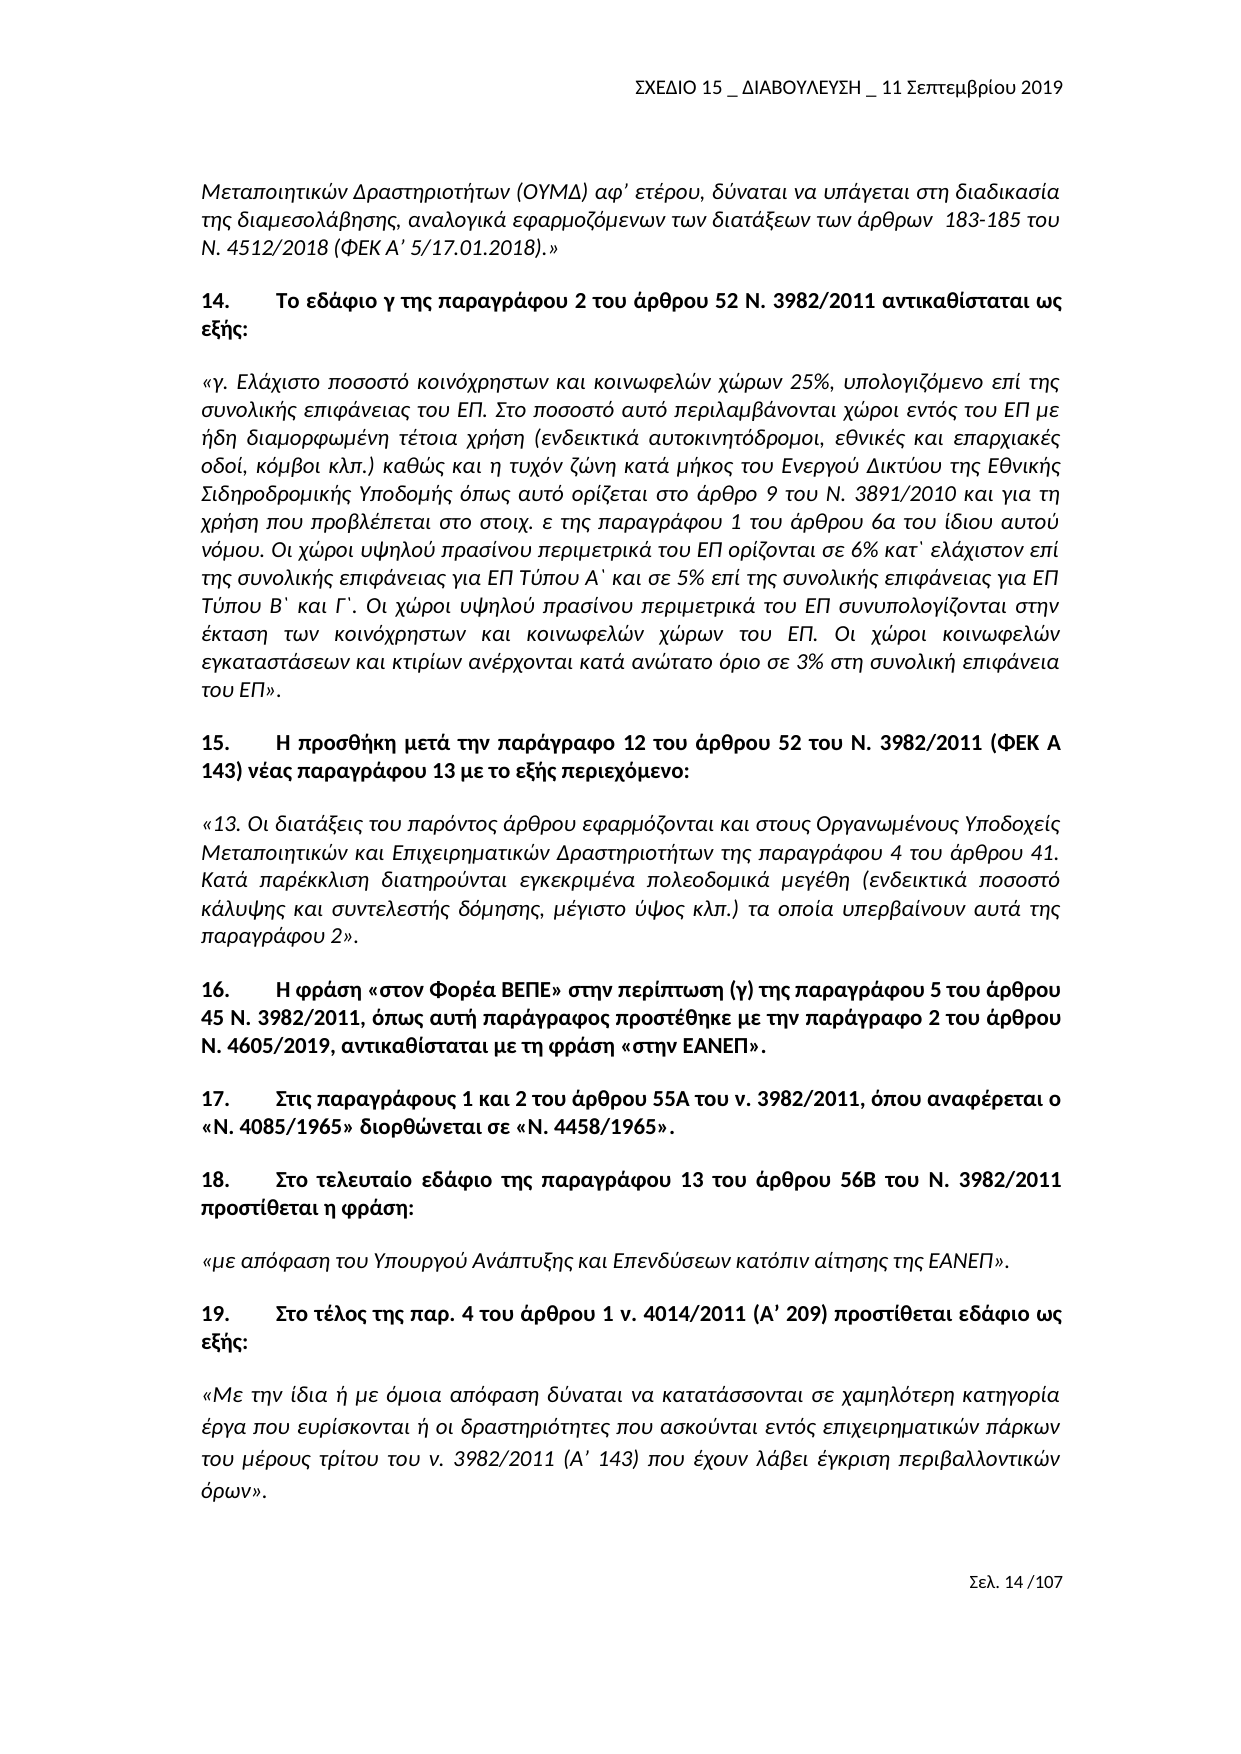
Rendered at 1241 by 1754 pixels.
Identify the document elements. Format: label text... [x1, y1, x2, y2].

list Στο τέλος της παρ. 4 του άρθρου 1 ν. 4014/2011 (Α’ 209) προστίθεται εδάφιο ως εξής: [201, 1299, 1063, 1355]
list «γ. Ελάχιστο ποσοστό κοινόχρηστων και κοινωφελών χώρων 25%, υπολογιζόμενο επί της συνολικής επιφάνειας του ΕΠ. Στο ποσοστό αυτό περιλαμβάνονται χώροι εντός του ΕΠ με ήδη διαμορφωμένη τέτοια χρήση (ενδεικτικά αυτοκινητόδρομοι, εθνικές και επαρχιακές οδοί, κόμβοι κλπ.) καθώς και η τυχόν ζώνη κατά μήκος του Ενεργού Δικτύου της Εθνικής Σιδηροδρομικής Υποδομής όπως αυτό ορίζεται στο άρθρο 9 του Ν. 3891/2010 και για τη χρήση που προβλέπεται στο στοιχ. ε της παραγράφου 1 του άρθρου 6α του ίδιου αυτού νόμου. Οι χώροι υψηλού πρασίνου περιμετρικά του ΕΠ ορίζονται σε 6% κατ` ελάχιστον επί της συνολικής επιφάνειας για ΕΠ Τύπου Α` και σε 5% επί της συνολικής επιφάνειας για ΕΠ Τύπου Β` και Γ`. Οι χώροι υψηλού πρασίνου περιμετρικά του ΕΠ συνυπολογίζονται στην έκταση των κοινόχρηστων και κοινωφελών χώρων του ΕΠ. Οι χώροι κοινωφελών εγκαταστάσεων και κτιρίων ανέρχονται κατά ανώτατο όριο σε 3% στη συνολική επιφάνεια του ΕΠ». [201, 367, 1063, 703]
list «με απόφαση του Υπουργού Ανάπτυξης και Επενδύσεων κατόπιν αίτησης της ΕΑΝΕΠ». [201, 1246, 1063, 1274]
list Στις παραγράφους 1 και 2 του άρθρου 55Α του ν. 3982/2011, όπου αναφέρεται ο «Ν. 4085/1965» διορθώνεται σε «Ν. 4458/1965». [201, 1084, 1063, 1140]
list Στο τελευταίο εδάφιο της παραγράφου 13 του άρθρου 56Β του Ν. 3982/2011 προστίθεται η φράση: [201, 1165, 1063, 1221]
list Το εδάφιο γ της παραγράφου 2 του άρθρου 52 Ν. 3982/2011 αντικαθίσταται ως εξής: [201, 286, 1063, 342]
text «13. Οι διατάξεις του παρόντος άρθρου εφαρμόζονται και στους Οργανωμένους Υποδοχείς Μεταποιητικών και Επιχειρηματικών Δραστηριοτήτων της παραγράφου 4 του άρθρου 41. Κατά παρέκκλιση διατηρούνται εγκεκριμένα πολεοδομικά μεγέθη (ενδεικτικά ποσοστό κάλυψης και συντελεστής δόμησης, μέγιστο ύψος κλπ.) τα οποία υπερβαίνουν αυτά της παραγράφου 2». [201, 809, 1063, 950]
list Η φράση «στον Φορέα ΒΕΠΕ» στην περίπτωση (γ) της παραγράφου 5 του άρθρου 45 Ν. 3982/2011, όπως αυτή παράγραφος προστέθηκε με την παράγραφο 2 του άρθρου Ν. 4605/2019, αντικαθίσταται με τη φράση «στην ΕΑΝΕΠ». [201, 975, 1063, 1059]
list Η προσθήκη μετά την παράγραφο 12 του άρθρου 52 του Ν. 3982/2011 (ΦΕΚ Α 143) νέας παραγράφου 13 με το εξής περιεχόμενο: [201, 728, 1063, 784]
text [201, 177, 1063, 261]
text «Με την ίδια ή με όμοια απόφαση δύναται να κατατάσσονται σε χαμηλότερη κατηγορία έργα που ευρίσκονται ή οι δραστηριότητες που ασκούνται εντός επιχειρηματικών πάρκων του μέρους τρίτου του ν. 3982/2011 (Α’ 143) που έχουν λάβει έγκριση περιβαλλοντικών όρων». [201, 1380, 1063, 1504]
